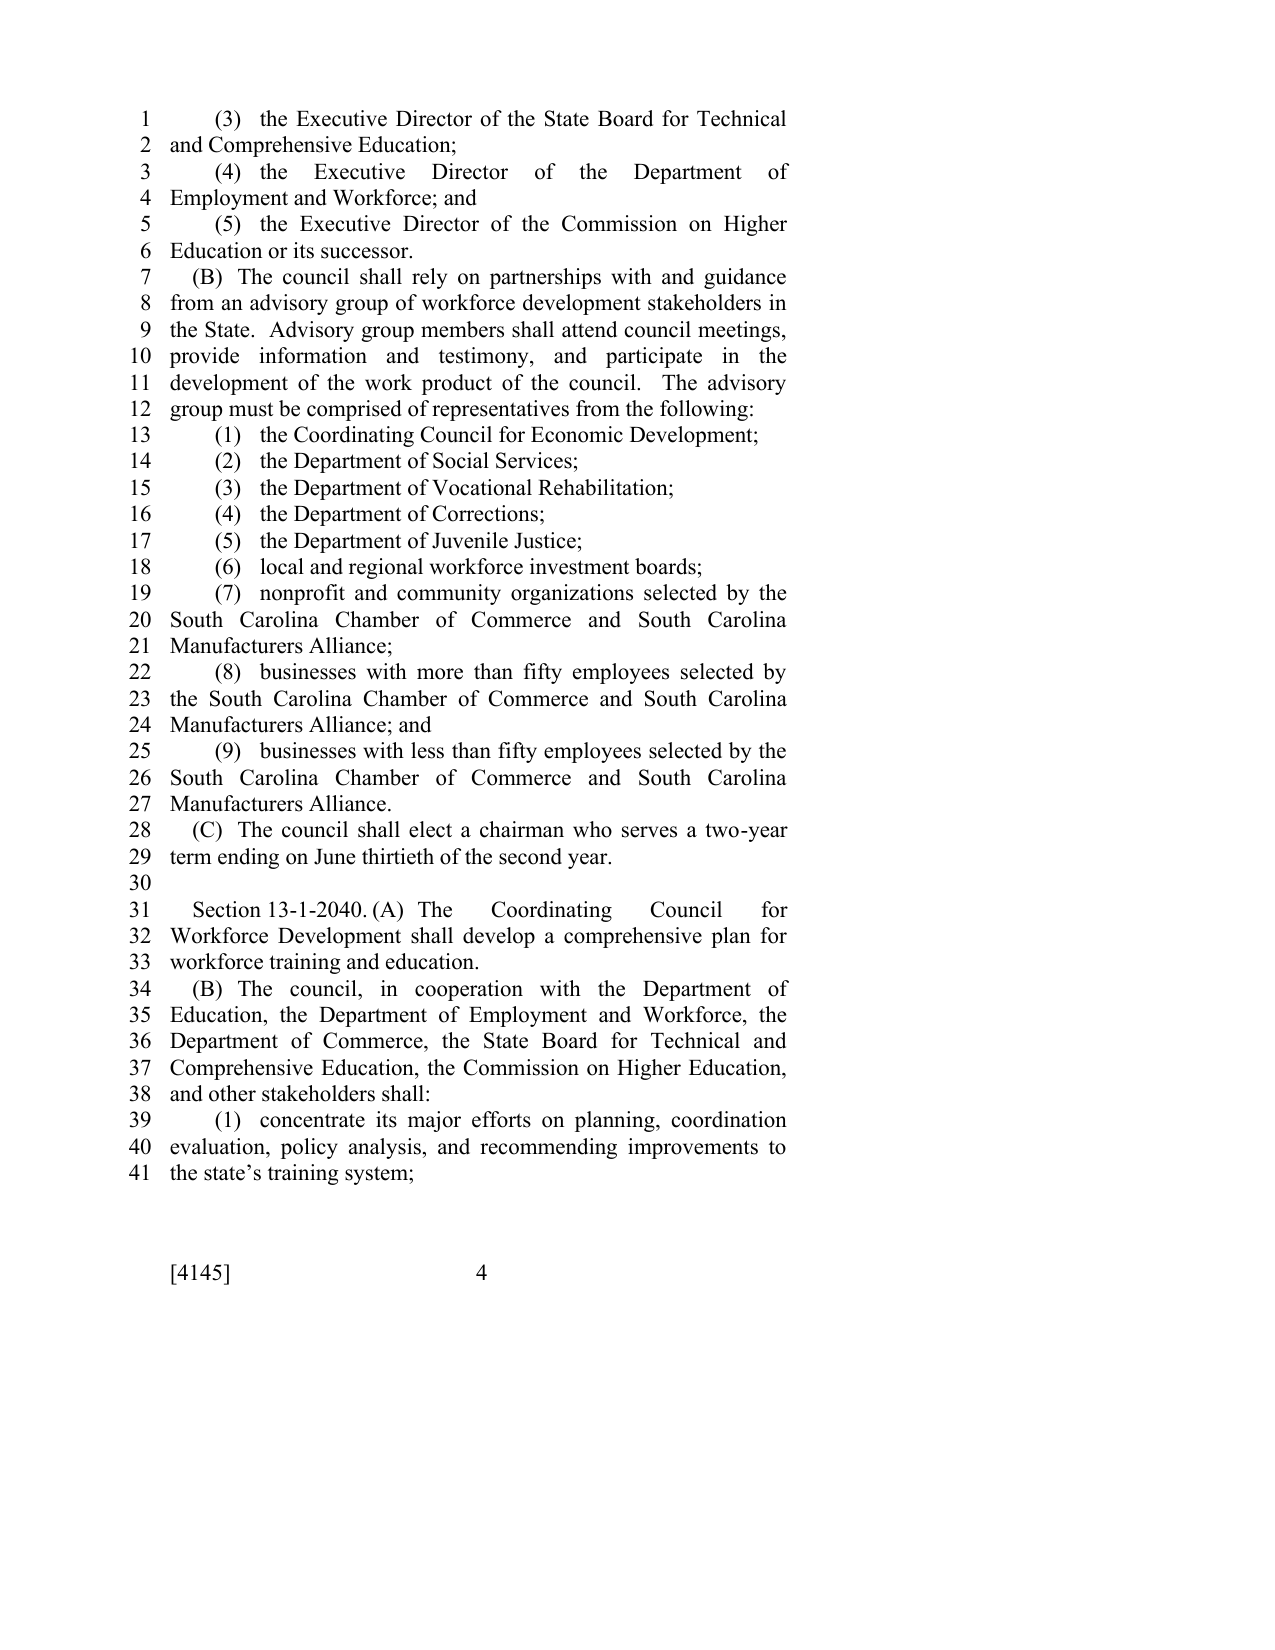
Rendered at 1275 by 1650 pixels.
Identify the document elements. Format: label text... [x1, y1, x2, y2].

text (B) The council, in cooperation with the Department of Education, the Department of Employment and Workforce, the Department of Commerce, the State Board for Technical and Comprehensive Education, the Commission on Higher Education, and other stakeholders shall: [169, 975, 787, 1106]
text Section 13-1-2040. (A) The Coordinating Council for Workforce Development shall develop a comprehensive plan for workforce training and education. [169, 896, 787, 975]
text (5) the Executive Director of the Commission on Higher Education or its successor. [169, 210, 787, 263]
text (2) the Department of Social Services; [169, 448, 787, 474]
text (7) nonprofit and community organizations selected by the South Carolina Chamber of Commerce and South Carolina Manufacturers Alliance; [169, 579, 787, 658]
text (5) the Department of Juvenile Justice; [169, 527, 787, 553]
text (B) The council shall rely on partnerships with and guidance from an advisory group of workforce development stakeholders in the State. Advisory group members shall attend council meetings, provide information and testimony, and participate in the development of the work product of the council. The advisory group must be comprised of representatives from the following: [169, 263, 787, 421]
text (1) concentrate its major efforts on planning, coordination evaluation, policy analysis, and recommending improvements to the state’s training system; [169, 1106, 787, 1186]
text (4) the Department of Corrections; [169, 500, 787, 527]
text (3) the Executive Director of the State Board for Technical and Comprehensive Education; [169, 105, 787, 158]
text (C) The council shall elect a chairman who serves a two-year term ending on June thirtieth of the second year. [169, 817, 787, 869]
text (1) the Coordinating Council for Economic Development; [169, 421, 787, 448]
text (4) the Executive Director of the Department of Employment and Workforce; and [169, 158, 787, 210]
text (9) businesses with less than fifty employees selected by the South Carolina Chamber of Commerce and South Carolina Manufacturers Alliance. [169, 737, 787, 817]
text (8) businesses with more than fifty employees selected by the South Carolina Chamber of Commerce and South Carolina Manufacturers Alliance; and [169, 658, 787, 737]
text (6) local and regional workforce investment boards; [169, 553, 787, 579]
text (3) the Department of Vocational Rehabilitation; [169, 474, 787, 500]
